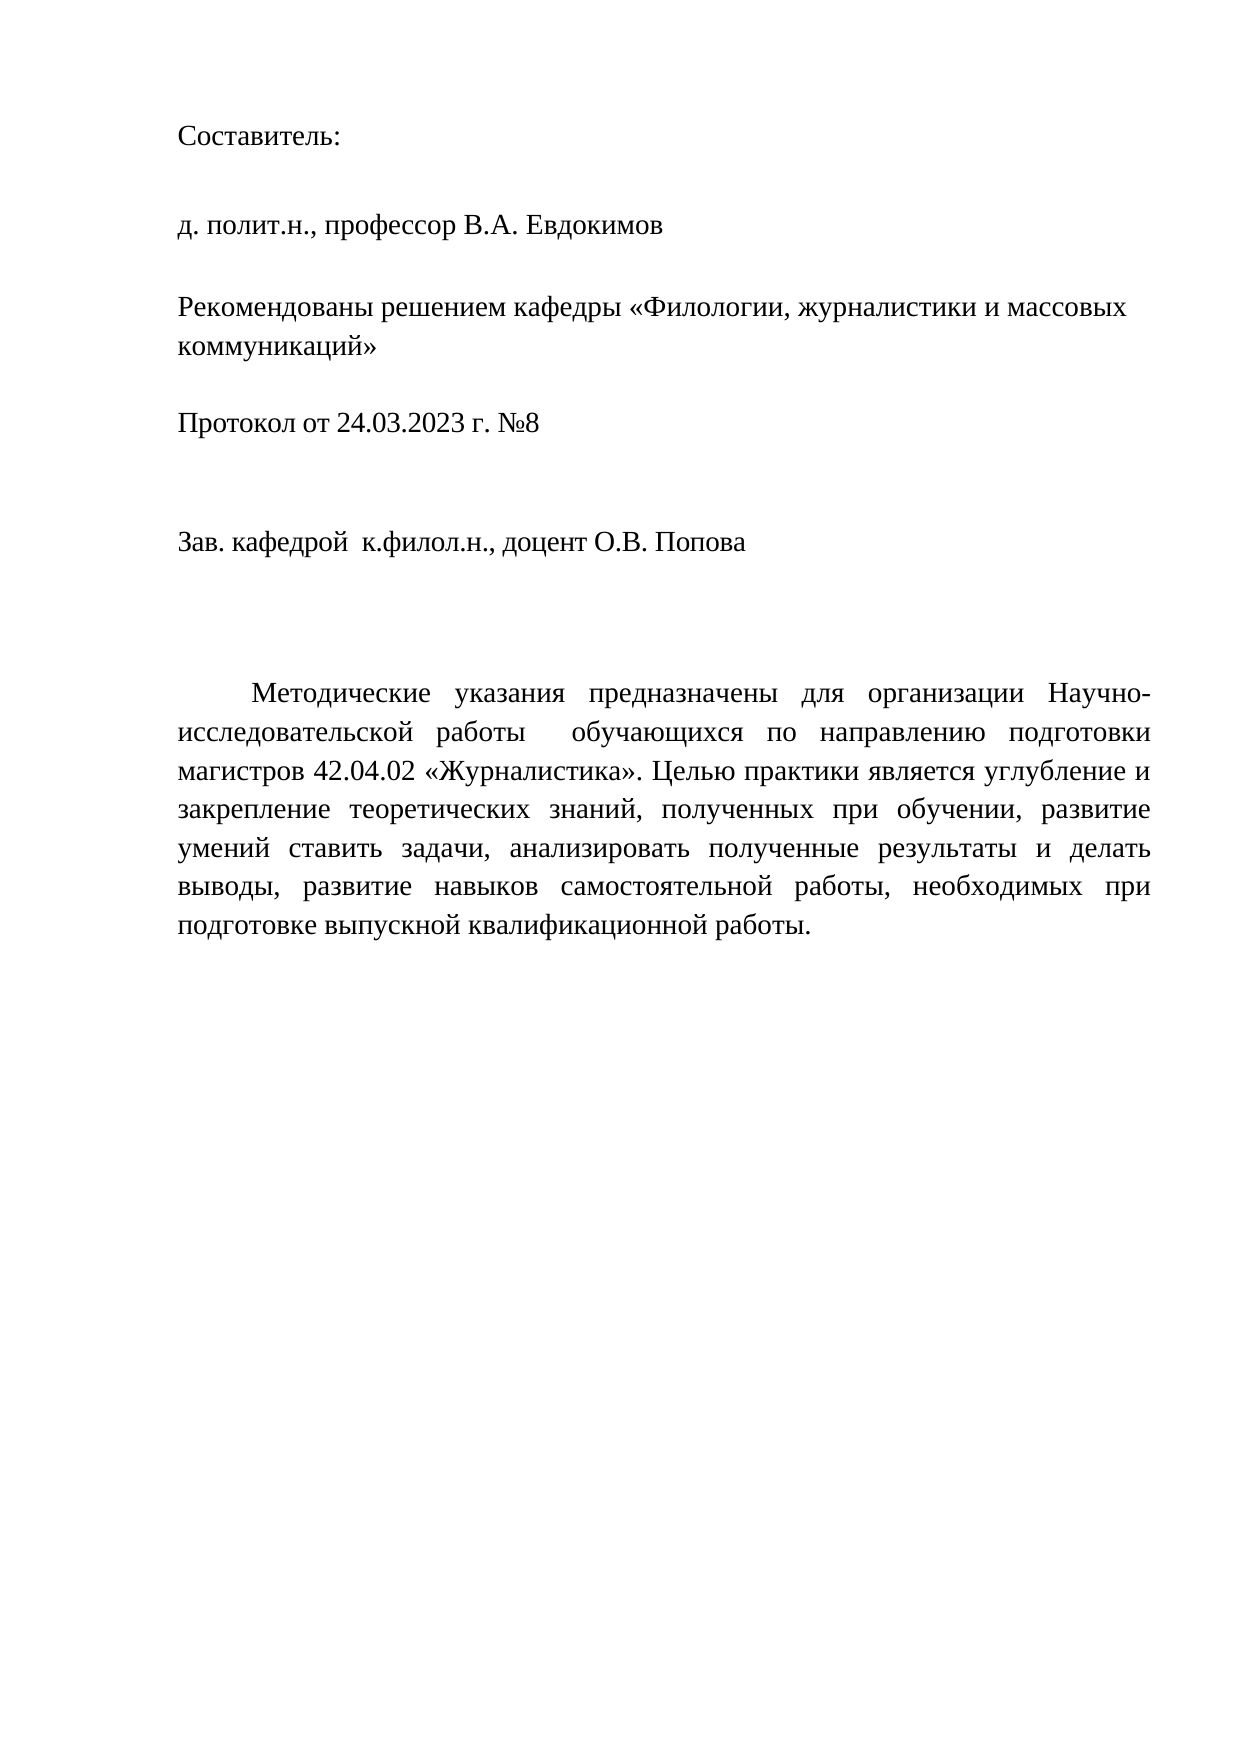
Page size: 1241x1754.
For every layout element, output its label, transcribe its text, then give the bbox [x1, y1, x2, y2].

text Протокол от 24.03.2023 г. №8 [177, 405, 1152, 439]
text д. полит.н., профессор В.А. Евдокимов [177, 207, 1152, 241]
text Зав. кафедрой к.филол.н., доцент О.В. Попова [177, 524, 1152, 557]
text Составитель: [177, 118, 1152, 152]
text Рекомендованы решением кафедры «Филологии, журналистики и массовых коммуникаций» [177, 289, 1152, 362]
text Методические указания предназначены для организации Научно-исследовательской работы обучающихся по направлению подготовки магистров 42.04.02 «Журналистика». Целью практики является углубление и закрепление теоретических знаний, полученных при обучении, развитие умений ставить задачи, анализировать полученные результаты и делать выводы, развитие навыков самостоятельной работы, необходимых при подготовке выпускной квалификационной работы. [177, 676, 1152, 940]
